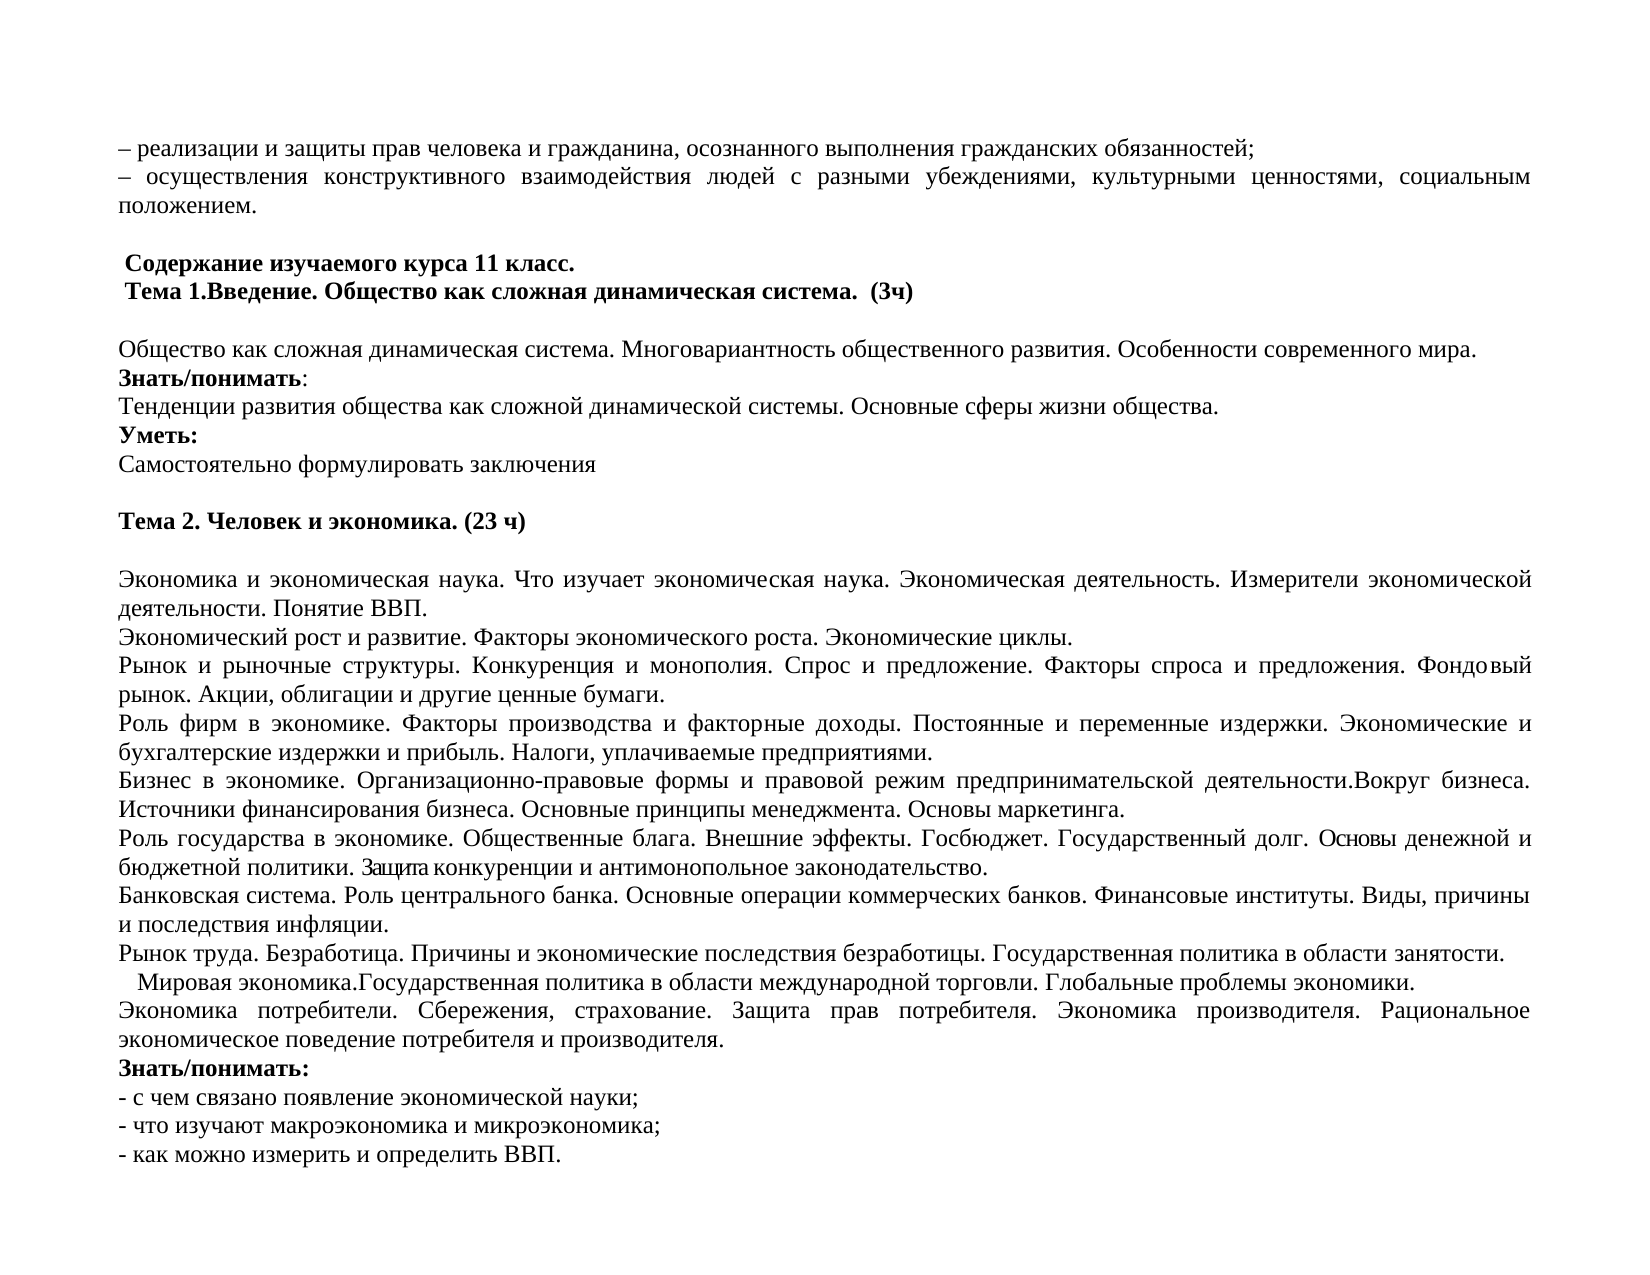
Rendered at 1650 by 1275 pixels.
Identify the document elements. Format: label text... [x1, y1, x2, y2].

text Знать/понимать: [118, 363, 1532, 392]
text Рынок труда. Безработица. Причины и экономические последствия безработицы. Государственная политика в области занятости. [118, 938, 1532, 967]
text – осуществления конструктивного взаимодействия людей с разными убеждениями, культурными ценностями, социальным положением. [118, 162, 1532, 219]
text - как можно измерить и определить ВВП. [118, 1139, 1532, 1168]
text Тема 2. Человек и экономика. (23 ч) [118, 507, 1532, 535]
text Самостоятельно формулировать заключения [118, 449, 1532, 478]
text Экономика потребители. Сбережения, страхование. Защита прав потребителя. Экономика производителя. Рациональное экономическое поведение потребителя и производителя. [118, 995, 1532, 1053]
text Экономический рост и развитие. Факторы экономического роста. Экономические циклы. [118, 622, 1532, 650]
text Содержание изучаемого курса 11 класс. [118, 248, 1532, 277]
text Роль фирм в экономике. Факторы производства и факторные доходы. Постоянные и переменные издержки. Экономические и бухгалтерские издержки и прибыль. Налоги, уплачиваемые предприятиями. [118, 708, 1532, 765]
text Рынок и рыночные структуры. Конкуренция и монополия. Спрос и предложение. Факторы спроса и предложения. Фондовый рынок. Акции, облигации и другие ценные бумаги. [118, 650, 1532, 708]
text Знать/понимать: [118, 1053, 1532, 1082]
text Общество как сложная динамическая система. Многовариантность общественного развития. Особенности современного мира. [118, 334, 1532, 363]
text Банковская система. Роль центрального банка. Основные операции коммерческих банков. Финансовые институты. Виды, причины и последствия инфляции. [118, 880, 1532, 938]
text – реализации и защиты прав человека и гражданина, осознанного выполнения гражданских обязанностей; [118, 133, 1532, 162]
text Роль государства в экономике. Общественные блага. Внешние эффекты. Госбюджет. Государственный долг. Основы денежной и бюджетной политики. Защита конкуренции и антимонопольное законодательство. [118, 823, 1532, 880]
text Тема 1.Введение. Общество как сложная динамическая система. (3ч) [118, 277, 1532, 305]
text - что изучают макроэкономика и микроэкономика; [118, 1110, 1532, 1139]
text Экономика и экономическая наука. Что изучает экономическая наука. Экономическая деятельность. Измерители экономической деятельности. Понятие ВВП. [118, 564, 1532, 622]
text Бизнес в экономике. Организационно-правовые формы и правовой режим предпринимательской деятельности.Вокруг бизнеса. Источники финансирования бизнеса. Основные принципы менеджмента. Основы маркетинга. [118, 765, 1532, 823]
text Мировая экономика.Государственная политика в области международной торговли. Глобальные проблемы экономики. [118, 967, 1532, 995]
text - с чем связано появление экономической науки; [118, 1082, 1532, 1110]
text Уметь: [118, 420, 1532, 449]
text Тенденции развития общества как сложной динамической системы. Основные сферы жизни общества. [118, 392, 1532, 420]
